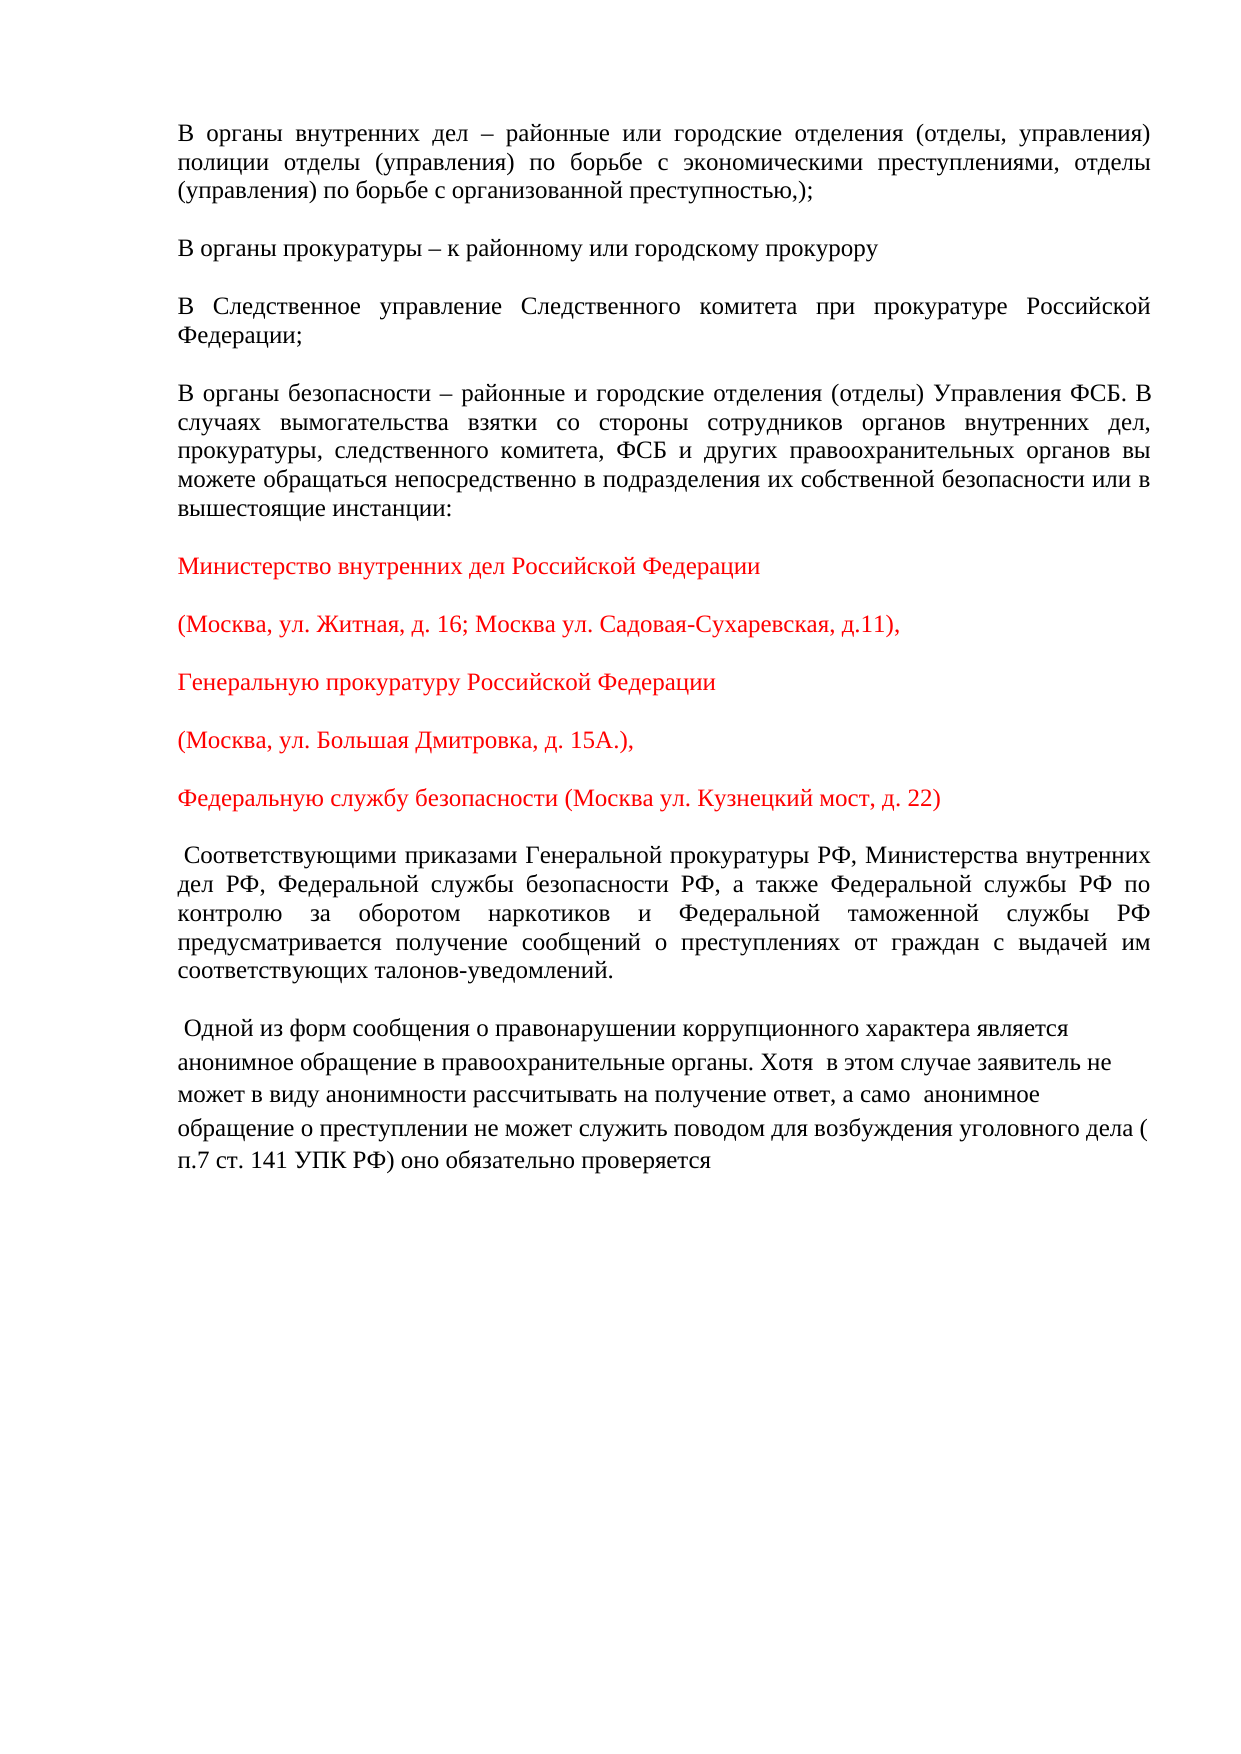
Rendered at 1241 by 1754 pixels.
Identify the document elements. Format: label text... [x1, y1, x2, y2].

text Генеральную прокуратуру Российской Федерации [177, 667, 1152, 696]
text (Москва, ул. Большая Дмитровка, д. 15А.), [177, 725, 1152, 753]
text Одной из форм сообщения о правонарушении коррупционного характера является анонимное обращение в правоохранительные органы. Хотя в этом случае заявитель не может в виду анонимности рассчитывать на получение ответ, а само анонимное обращение о преступлении не может служить поводом для возбуждения уголовного дела ( п.7 ст. 141 УПК РФ) оно обязательно проверяется [177, 1013, 1152, 1174]
text Соответствующими приказами Генеральной прокуратуры РФ, Министерства внутренних дел РФ, Федеральной службы безопасности РФ, а также Федеральной службы РФ по контролю за оборотом наркотиков и Федеральной таможенной службы РФ предусматривается получение сообщений о преступлениях от граждан с выдачей им соответствующих талонов-уведомлений. [177, 841, 1152, 984]
text Федеральную службу безопасности (Москва ул. Кузнецкий мост, д. 22) [177, 783, 1152, 811]
text В органы прокуратуры – к районному или городскому прокурору [177, 233, 1152, 262]
text В органы безопасности – районные и городские отделения (отделы) Управления ФСБ. В случаях вымогательства взятки со стороны сотрудников органов внутренних дел, прокуратуры, следственного комитета, ФСБ и других правоохранительных органов вы можете обращаться непосредственно в подразделения их собственной безопасности или в вышестоящие инстанции: [177, 378, 1152, 522]
text В органы внутренних дел – районные или городские отделения (отделы, управления) полиции отделы (управления) по борьбе с экономическими преступлениями, отделы (управления) по борьбе с организованной преступностью,); [177, 118, 1152, 204]
text Министерство внутренних дел Российской Федерации [177, 551, 1152, 580]
text (Москва, ул. Житная, д. 16; Москва ул. Садовая-Сухаревская, д.11), [177, 609, 1152, 638]
text В Следственное управление Следственного комитета при прокуратуре Российской Федерации; [177, 291, 1152, 349]
